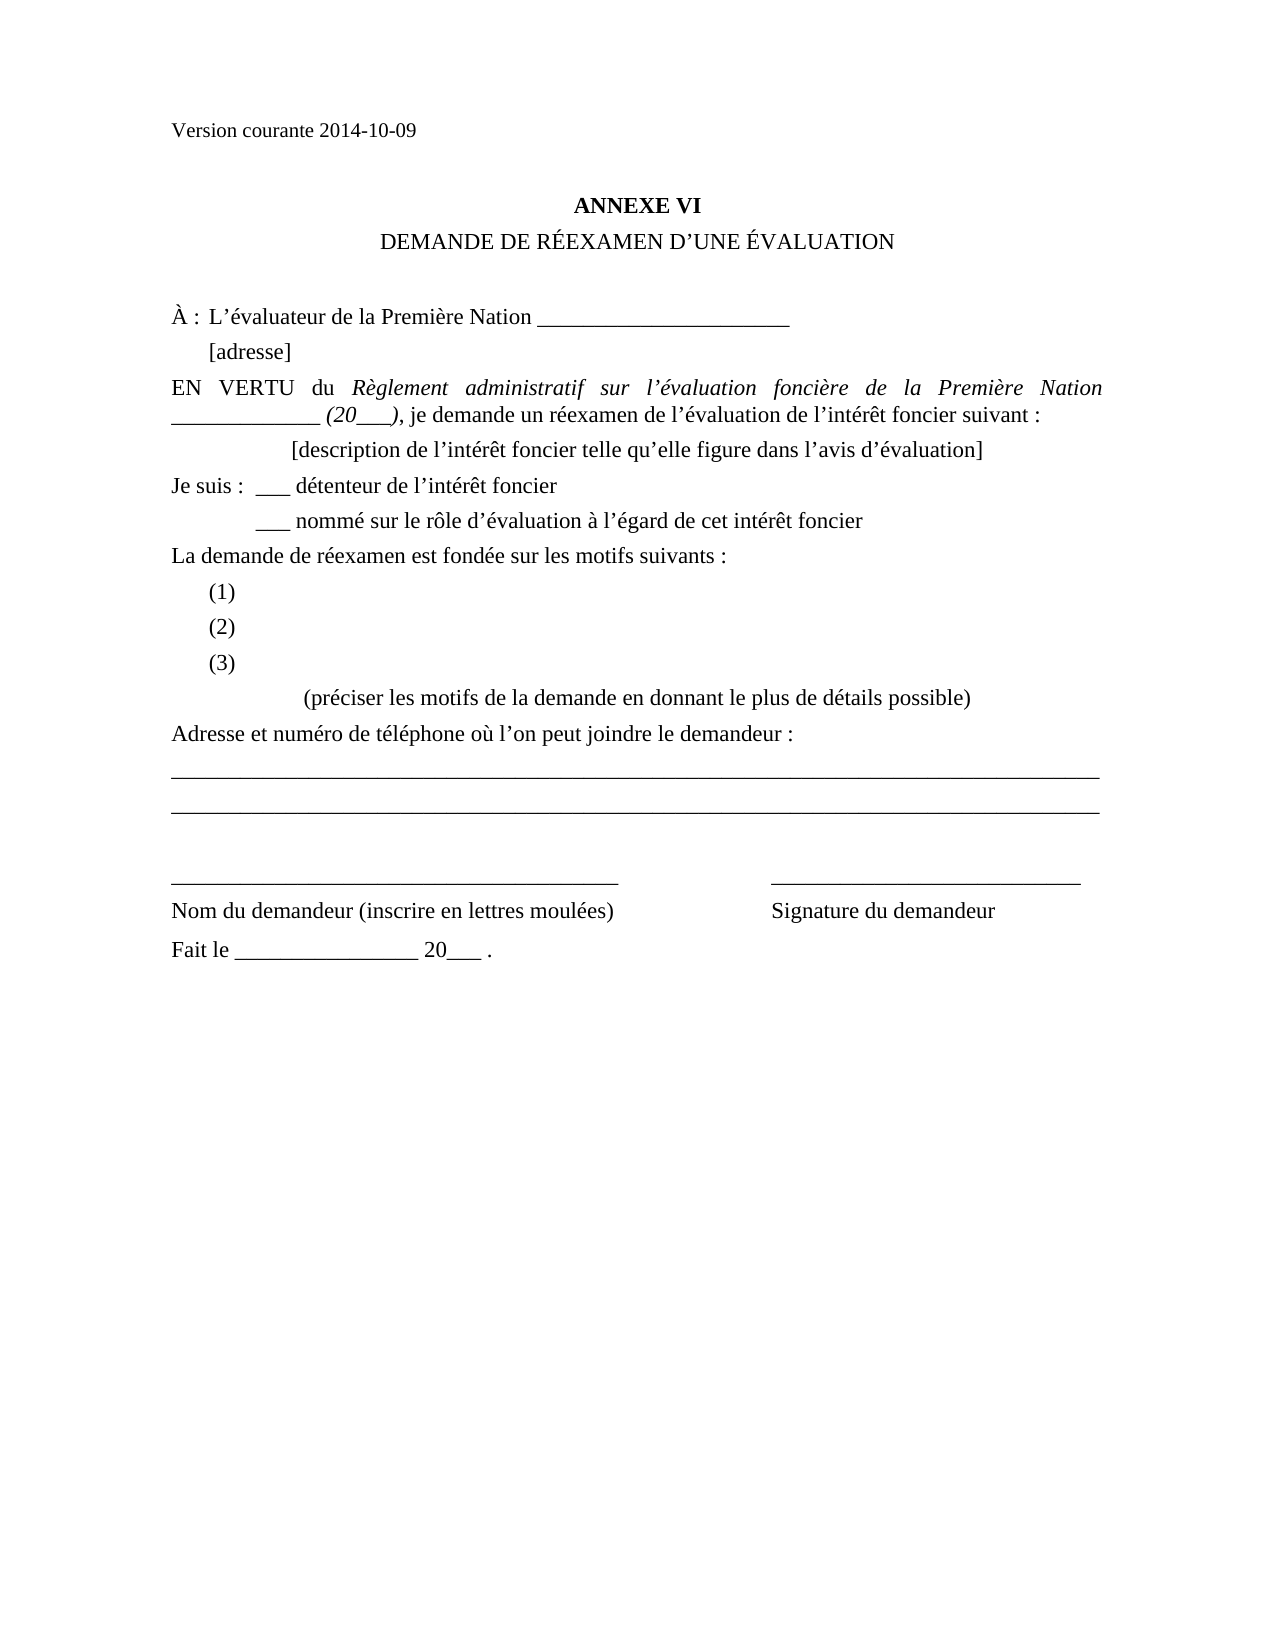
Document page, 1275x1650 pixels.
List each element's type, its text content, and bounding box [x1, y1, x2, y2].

text Adresse et numéro de téléphone où l’on peut joindre le demandeur : [171, 719, 1104, 746]
text Je suis : ___ détenteur de l’intérêt foncier [171, 471, 1104, 498]
text (3) [171, 648, 1104, 675]
text La demande de réexamen est fondée sur les motifs suivants : [171, 542, 1104, 569]
text Fait le ________________ 20___ . [171, 936, 1104, 963]
text (préciser les motifs de la demande en donnant le plus de détails possible) [171, 683, 1104, 711]
text [description de l’intérêt foncier telle qu’elle figure dans l’avis d’évaluation] [171, 436, 1104, 463]
text _________________________________________________________________________________ [171, 790, 1104, 817]
text [adresse] [171, 338, 1104, 365]
text DEMANDE DE RÉEXAMEN D’UNE ÉVALUATION [171, 227, 1104, 254]
text À : L’évaluateur de la Première Nation ______________________ [171, 302, 1104, 329]
text (1) [171, 577, 1104, 604]
text ANNEXE VI [171, 192, 1104, 219]
text EN VERTU du Règlement administratif sur l’évaluation foncière de la Première Nation _____________ (20___), je demande un réexamen de l’évaluation de l’intérêt foncier suivant : [171, 373, 1104, 427]
text Nom du demandeur (inscrire en lettres moulées) Signature du demandeur [171, 896, 1104, 923]
text _________________________________________________________________________________ [171, 754, 1104, 781]
text _______________________________________ ___________________________ [171, 861, 1104, 888]
text ___ nommé sur le rôle d’évaluation à l’égard de cet intérêt foncier [171, 506, 1104, 533]
text (2) [171, 613, 1104, 640]
